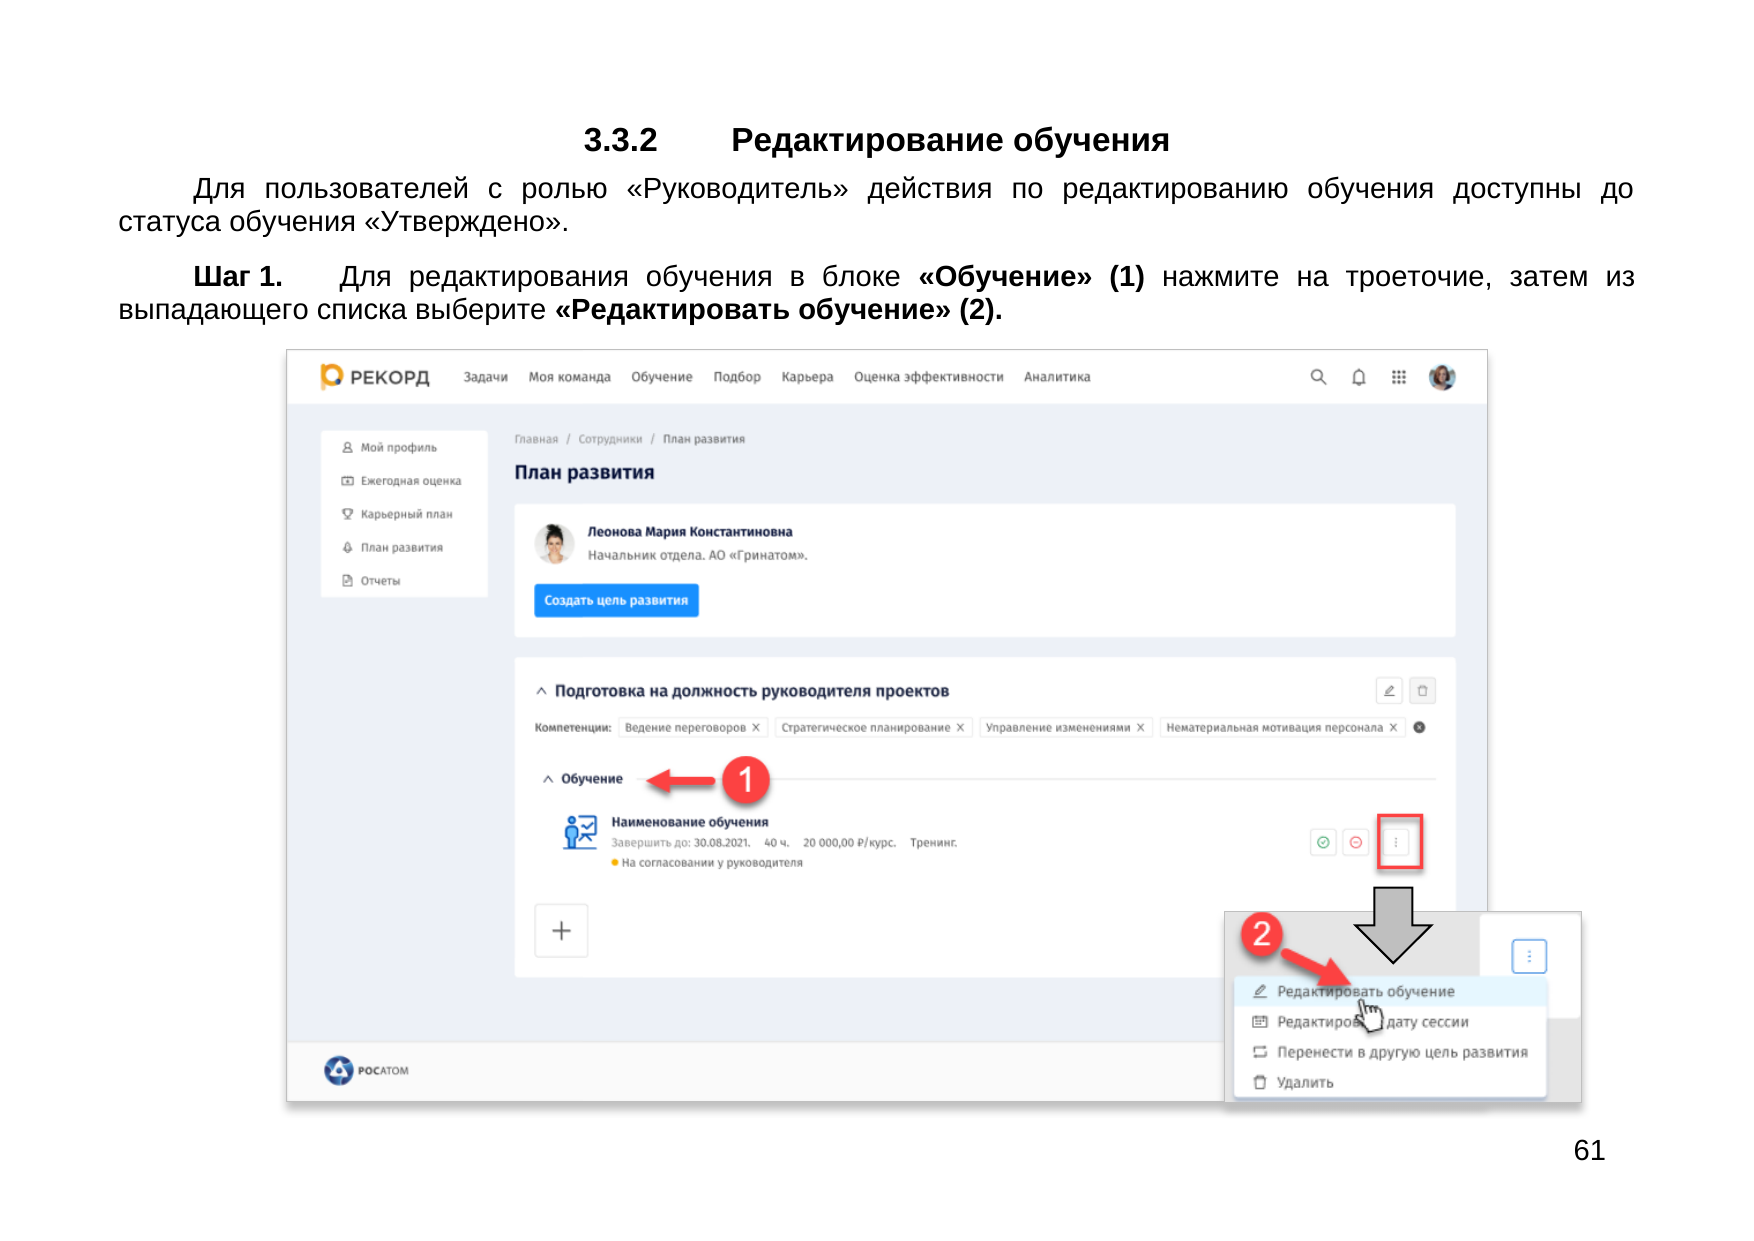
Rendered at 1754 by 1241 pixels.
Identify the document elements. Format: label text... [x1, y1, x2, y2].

subtitle Редактирование обучения [118, 120, 1636, 158]
picture [1225, 912, 1581, 1102]
list Для редактирования обучения в блоке «Обучение» (1) нажмите на троеточие, затем из выпадающего списка выберите «Редактировать обучение» (2). [118, 259, 1636, 326]
picture [287, 350, 1487, 1101]
text Для пользователей с ролью «Руководитель» действия по редактированию обучения доступны до статуса обучения «Утверждено». [118, 171, 1636, 238]
